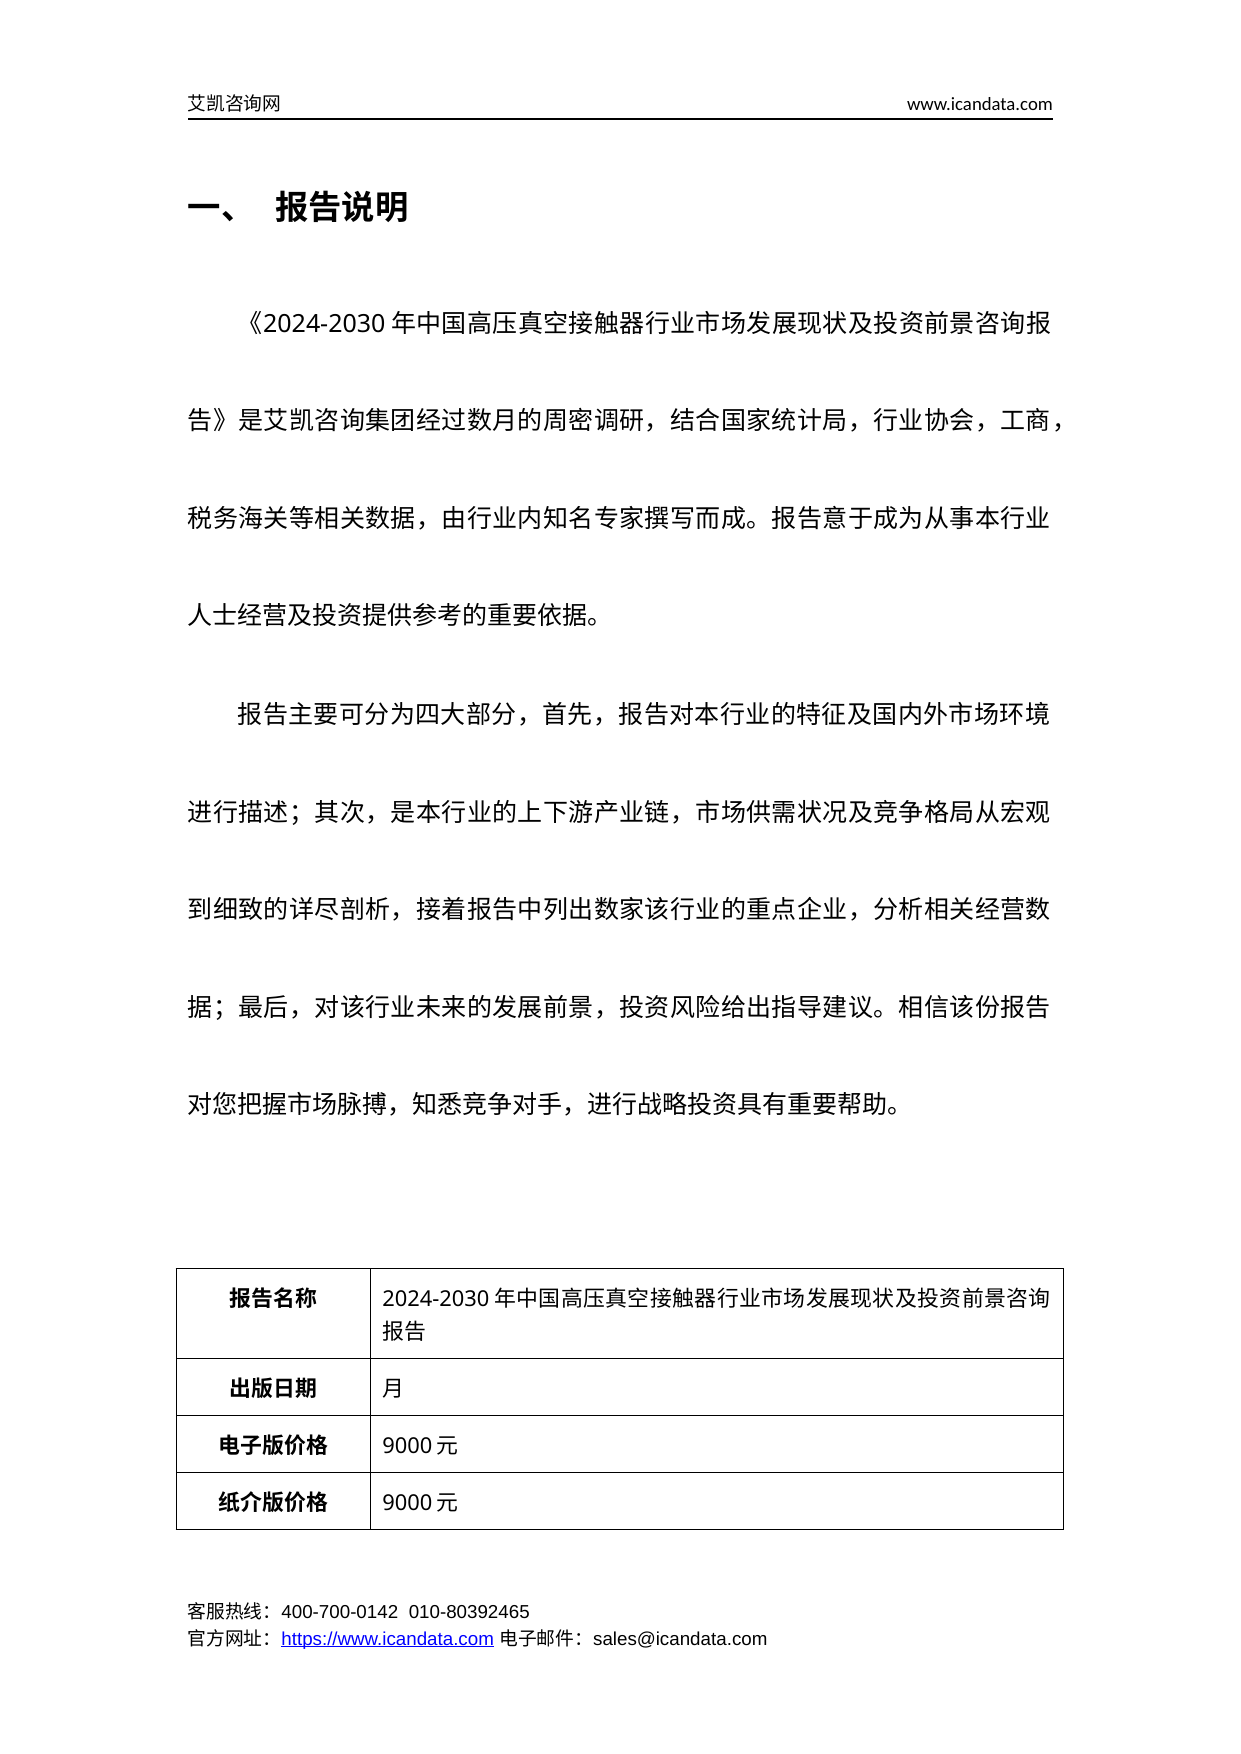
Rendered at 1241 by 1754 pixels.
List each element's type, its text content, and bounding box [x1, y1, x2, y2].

table_cell 电子版价格 [177, 1416, 370, 1472]
table_cell 9000元 [371, 1473, 1063, 1529]
table_header 2024-2030年中国高压真空接触器行业市场发展现状及投资前景咨询报告 [371, 1269, 1063, 1358]
table_cell 出版日期 [177, 1359, 370, 1415]
table_cell 纸介版价格 [177, 1473, 370, 1529]
table_cell 月 [371, 1359, 1063, 1415]
text 《2024-2030年中国高压真空接触器行业市场发展现状及投资前景咨询报告》是艾凯咨询集团经过数月的周密调研，结合国家统计局，行业协会，工商，税务海关等相关数据，由行业内知名专家撰写而成。报告意于成为从事本行业人士经营及投资提供参考的重要依据。 [187, 289, 1053, 646]
subtitle 报告说明 [187, 172, 1053, 237]
text 报告主要可分为四大部分，首先，报告对本行业的特征及国内外市场环境进行描述；其次，是本行业的上下游产业链，市场供需状况及竞争格局从宏观到细致的详尽剖析，接着报告中列出数家该行业的重点企业，分析相关经营数据；最后，对该行业未来的发展前景，投资风险给出指导建议。相信该份报告对您把握市场脉搏，知悉竞争对手，进行战略投资具有重要帮助。 [187, 681, 1053, 1136]
table_header 报告名称 [177, 1269, 370, 1358]
table_cell 9000元 [371, 1416, 1063, 1472]
